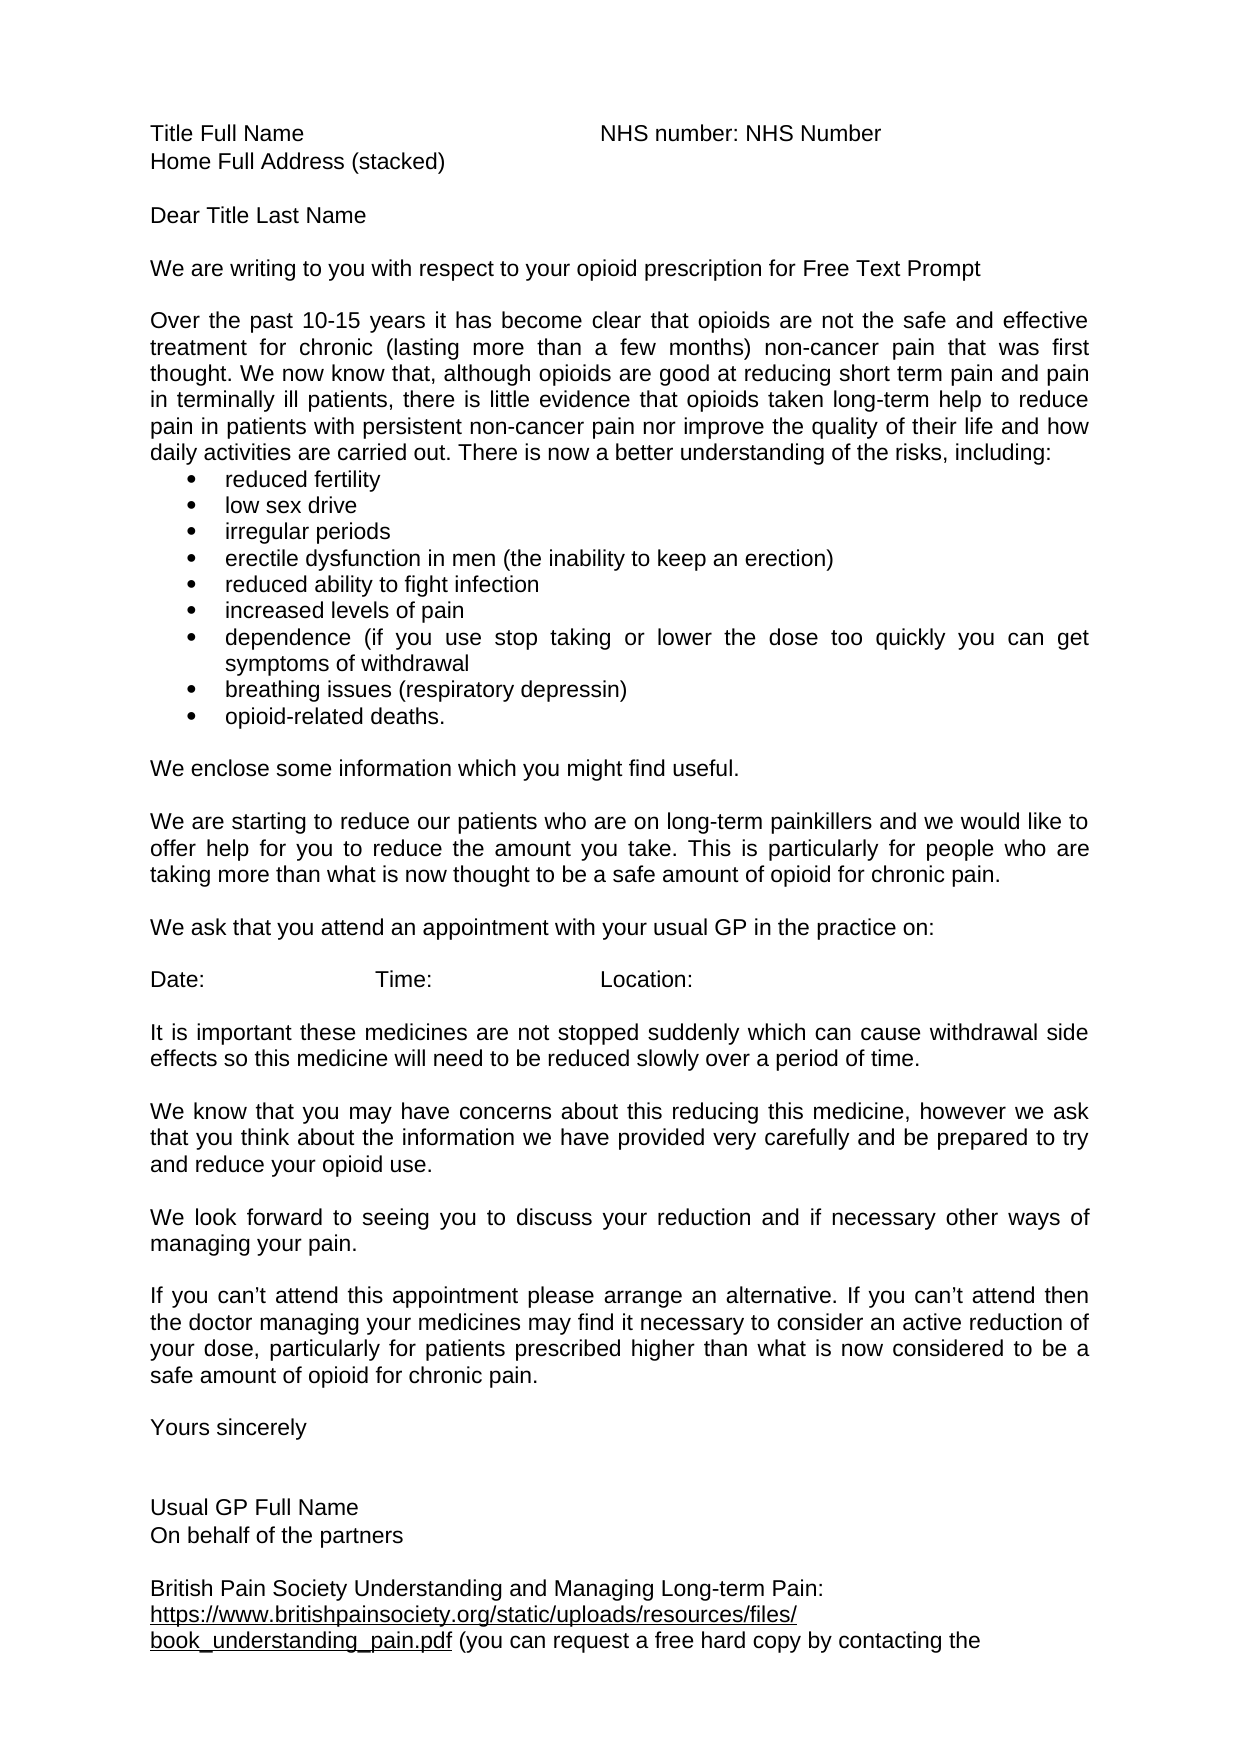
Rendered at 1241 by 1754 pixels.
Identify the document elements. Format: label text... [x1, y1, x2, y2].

list dependence (if you use stop taking or lower the dose too quickly you can get symptoms of withdrawal [187, 624, 1090, 676]
text Over the past 10-15 years it has become clear that opioids are not the safe and effective treatment for chronic (lasting more than a few months) non-cancer pain that was first thought. We now know that, although opioids are good at reducing short term pain and pain in terminally ill patients, there is little evidence that opioids taken long-term help to reduce pain in patients with persistent non-cancer pain nor improve the quality of their life and how daily activities are carried out. There is now a better understanding of the risks, including: [150, 307, 1090, 466]
text If you can’t attend this appointment please arrange an alternative. If you can’t attend then the doctor managing your medicines may find it necessary to consider an active reduction of your dose, particularly for patients prescribed higher than what is now considered to be a safe amount of opioid for chronic pain. [150, 1282, 1090, 1388]
text Usual GP Full Name [150, 1493, 1090, 1522]
text Dear Title Last Name [150, 202, 1090, 228]
text We ask that you attend an appointment with your usual GP in the practice on: [150, 913, 1090, 940]
list opioid-related deaths. [187, 703, 1090, 729]
text On behalf of the partners [150, 1522, 1090, 1548]
text British Pain Society Understanding and Managing Long-term Pain: [150, 1575, 1090, 1601]
list erectile dysfunction in men (the inability to keep an erection) [187, 544, 1090, 571]
text Home Full Address (stacked) [150, 147, 1090, 176]
text We are starting to reduce our patients who are on long-term painkillers and we would like to offer help for you to reduce the amount you take. This is particularly for people who are taking more than what is now thought to be a safe amount of opioid for chronic pain. [150, 808, 1090, 887]
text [150, 1601, 1090, 1654]
list increased levels of pain [187, 597, 1090, 624]
text We look forward to seeing you to discuss your reduction and if necessary other ways of managing your pain. [150, 1203, 1090, 1256]
list low sex drive [187, 492, 1090, 518]
text We enclose some information which you might find useful. [150, 755, 1090, 782]
list reduced ability to fight infection [187, 571, 1090, 597]
text Title Full Name NHS number: NHS Number [150, 118, 1090, 147]
list irregular periods [187, 518, 1090, 544]
list breathing issues (respiratory depressin) [187, 676, 1090, 703]
text We know that you may have concerns about this reducing this medicine, however we ask that you think about the information we have provided very carefully and be prepared to try and reduce your opioid use. [150, 1098, 1090, 1177]
text We are writing to you with respect to your opioid prescription for Free Text Prompt [150, 255, 1090, 281]
text Date: Time: Location: [150, 966, 1090, 993]
text It is important these medicines are not stopped suddenly which can cause withdrawal side effects so this medicine will need to be reduced slowly over a period of time. [150, 1019, 1090, 1072]
text Yours sincerely [150, 1414, 1090, 1441]
list reduced fertility [187, 466, 1090, 492]
